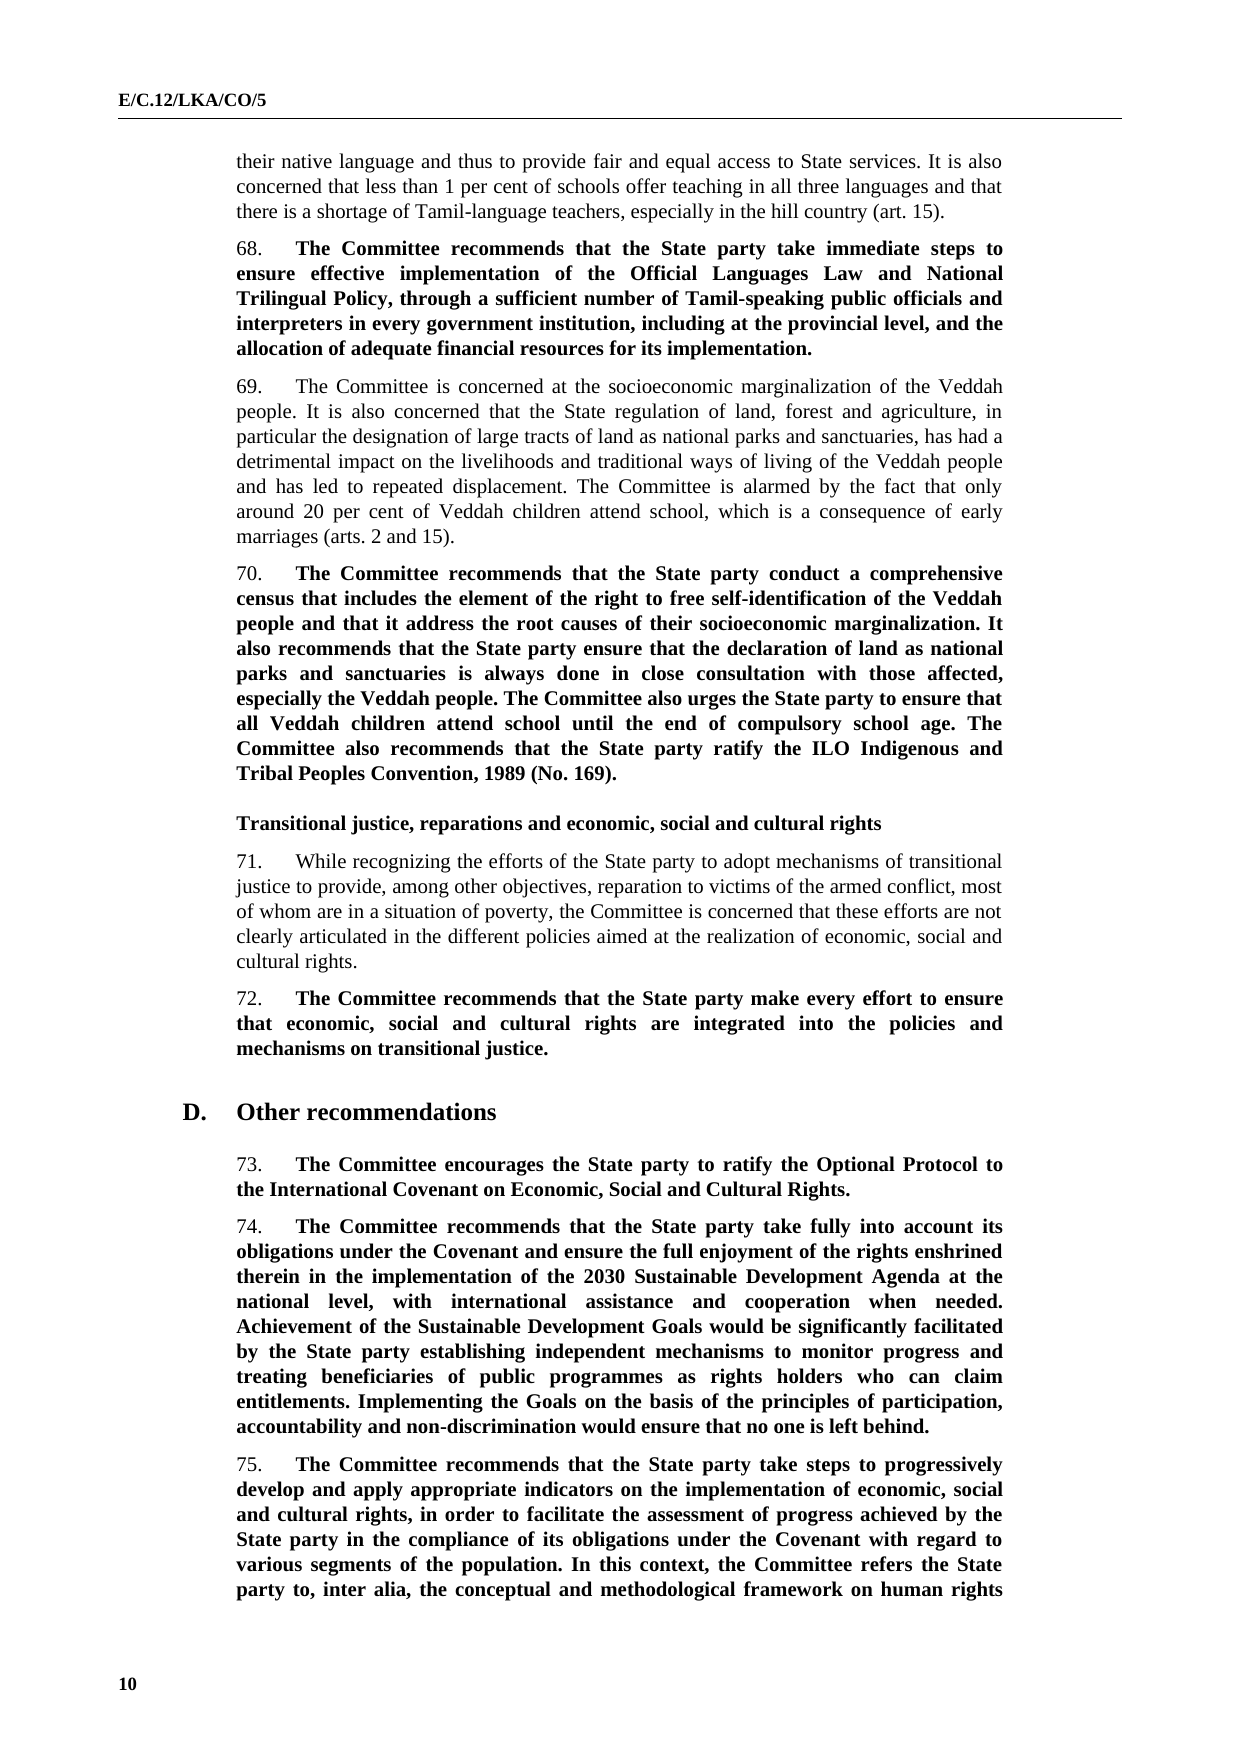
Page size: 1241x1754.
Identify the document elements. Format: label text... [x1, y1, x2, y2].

list The Committee is concerned at the socioeconomic marginalization of the Veddah people. It is also concerned that the State regulation of land, forest and agriculture, in particular the designation of large tracts of land as national parks and sanctuaries, has had a detrimental impact on the livelihoods and traditional ways of living of the Veddah people and has led to repeated displacement. The Committee is alarmed by the fact that only around 20 per cent of Veddah children attend school, which is a consequence of early marriages (arts. 2 and 15). [236, 373, 1004, 548]
list While recognizing the efforts of the State party to adopt mechanisms of transitional justice to provide, among other objectives, reparation to victims of the armed conflict, most of whom are in a situation of poverty, the Committee is concerned that these efforts are not clearly articulated in the different policies aimed at the realization of economic, social and cultural rights. [236, 848, 1004, 973]
list The Committee recommends that the State party take fully into account its obligations under the Covenant and ensure the full enjoyment of the rights enshrined therein in the implementation of the 2030 Sustainable Development Agenda at the national level, with international assistance and cooperation when needed. Achievement of the Sustainable Development Goals would be significantly facilitated by the State party establishing independent mechanisms to monitor progress and treating beneficiaries of public programmes as rights holders who can claim entitlements. Implementing the Goals on the basis of the principles of participation, accountability and non-discrimination would ensure that no one is left behind. [236, 1213, 1004, 1438]
list The Committee encourages the State party to ratify the Optional Protocol to the International Covenant on Economic, Social and Cultural Rights. [236, 1151, 1004, 1201]
text D. Other recommendations [118, 1098, 1004, 1126]
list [236, 148, 1004, 223]
text Transitional justice, reparations and economic, social and cultural rights [118, 810, 1004, 835]
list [236, 1451, 1004, 1601]
list The Committee recommends that the State party take immediate steps to ensure effective implementation of the Official Languages Law and National Trilingual Policy, through a sufficient number of Tamil-speaking public officials and interpreters in every government institution, including at the provincial level, and the allocation of adequate financial resources for its implementation. [236, 235, 1004, 360]
list The Committee recommends that the State party conduct a comprehensive census that includes the element of the right to free self-identification of the Veddah people and that it address the root causes of their socioeconomic marginalization. It also recommends that the State party ensure that the declaration of land as national parks and sanctuaries is always done in close consultation with those affected, especially the Veddah people. The Committee also urges the State party to ensure that all Veddah children attend school until the end of compulsory school age. The Committee also recommends that the State party ratify the ILO Indigenous and Tribal Peoples Convention, 1989 (No. 169). [236, 560, 1004, 785]
list The Committee recommends that the State party make every effort to ensure that economic, social and cultural rights are integrated into the policies and mechanisms on transitional justice. [236, 985, 1004, 1060]
